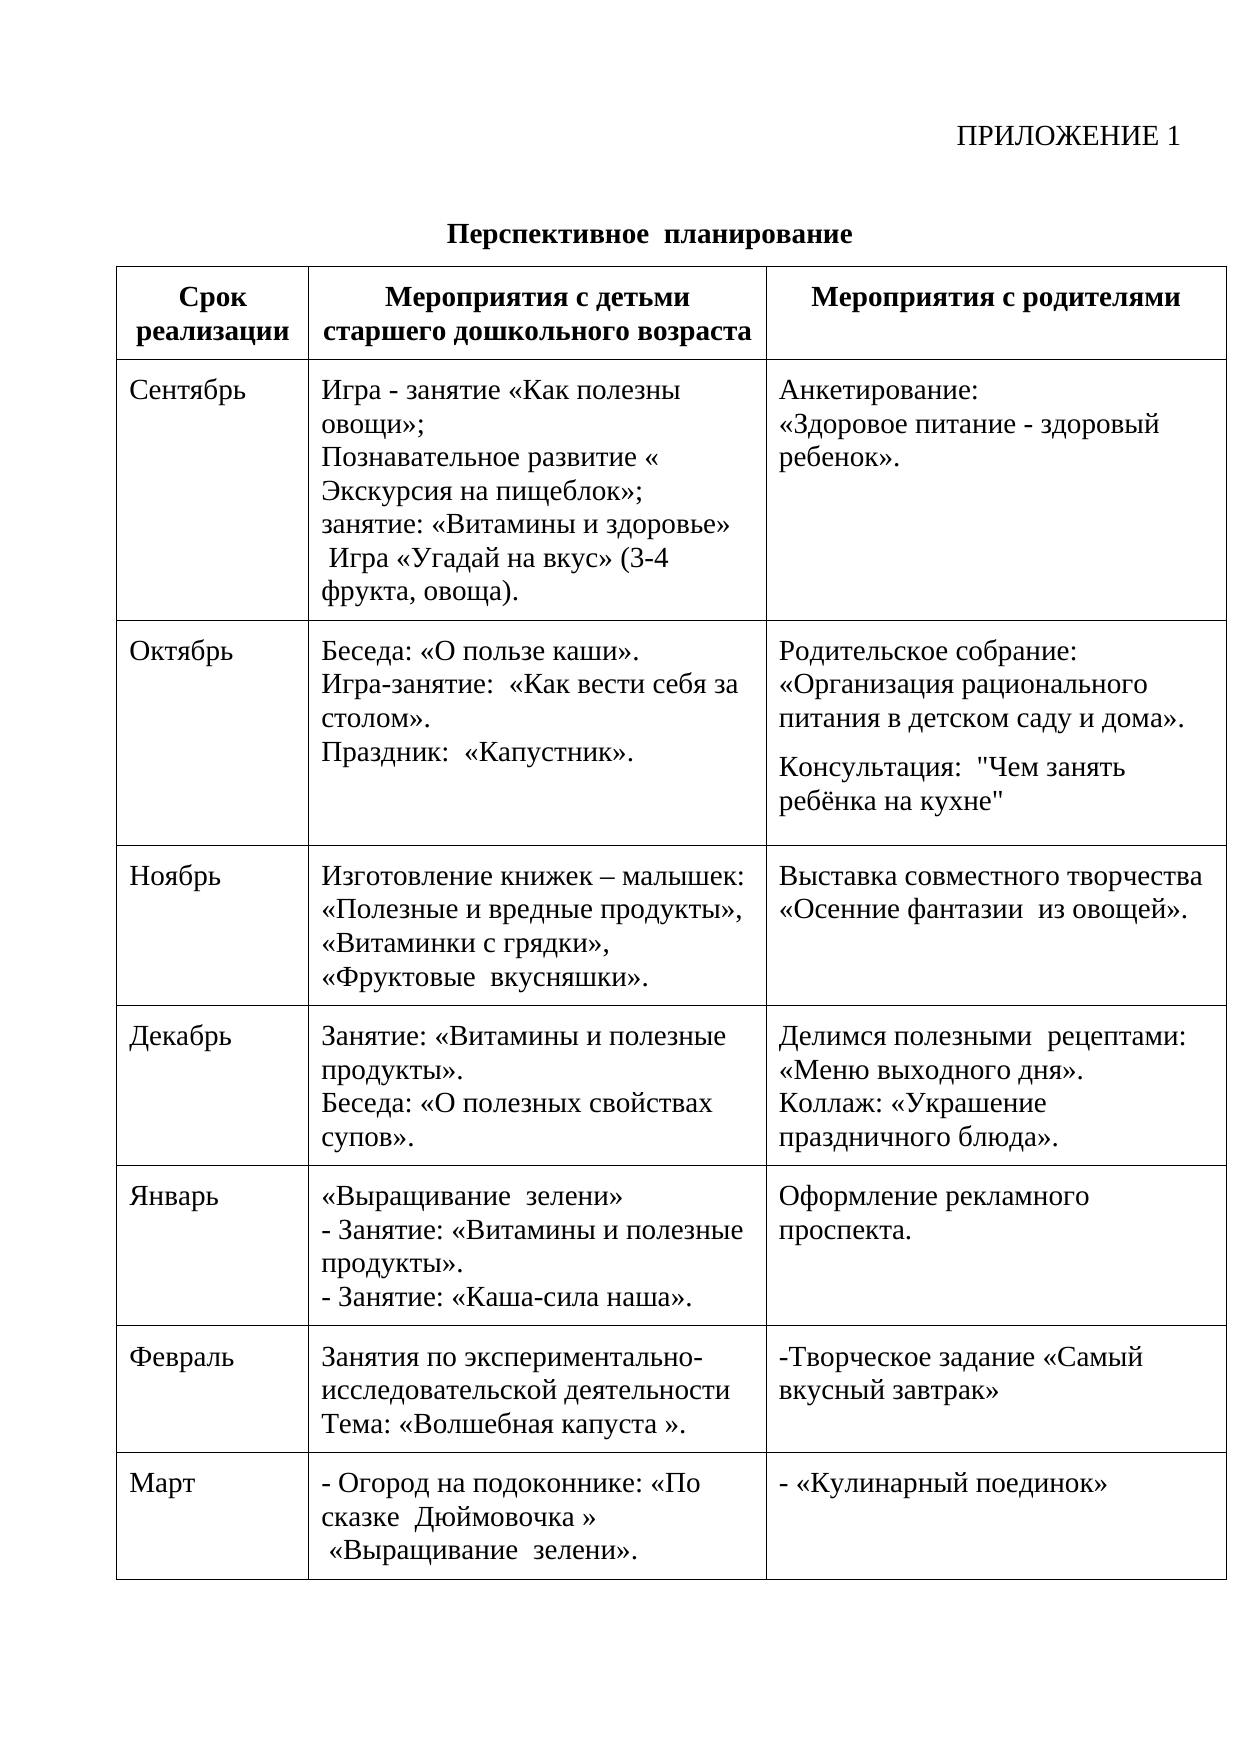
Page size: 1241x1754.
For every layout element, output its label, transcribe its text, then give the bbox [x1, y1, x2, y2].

table_cell Занятия по экспериментально-исследовательской деятельности Тема: «Волшебная капуста ». [309, 1326, 766, 1452]
table_cell - Огород на подоконнике: «По сказке Дюймовочка » «Выращивание зелени». [309, 1453, 766, 1578]
table_cell Февраль [117, 1326, 308, 1452]
table_cell Изготовление книжек – малышек: «Полезные и вредные продукты», «Витаминки с грядки», «Фруктовые вкусняшки». [309, 846, 766, 1005]
table_header Мероприятия с родителями [767, 267, 1226, 359]
text ПРИЛОЖЕНИЕ 1 [118, 118, 1181, 152]
table_cell Сентябрь [117, 360, 308, 619]
table_cell Декабрь [117, 1006, 308, 1165]
table_cell Игра - занятие «Как полезны овощи»; Познавательное развитие « Экскурсия на пищеблок»; занятие: «Витамины и здоровье» Игра «Угадай на вкус» (3-4 фрукта, овоща). [309, 360, 766, 619]
table_cell - «Кулинарный поединок» [767, 1453, 1226, 1578]
table_cell Январь [117, 1166, 308, 1325]
table_cell Беседа: «О пользе каши». Игра-занятие: «Как вести себя за столом». Праздник: «Капустник». [309, 621, 766, 844]
table_cell Анкетирование: «Здоровое питание - здоровый ребенок». [767, 360, 1226, 619]
table_cell Март [117, 1453, 308, 1578]
table_cell Занятие: «Витамины и полезные продукты». Беседа: «О полезных свойствах супов». [309, 1006, 766, 1165]
table_cell Выставка совместного творчества «Осенние фантазии из овощей». [767, 846, 1226, 1005]
table_cell «Выращивание зелени» - Занятие: «Витамины и полезные продукты». - Занятие: «Каша-сила наша». [309, 1166, 766, 1325]
table_cell Делимся полезными рецептами: «Меню выходного дня». Коллаж: «Украшение праздничного блюда». [767, 1006, 1226, 1165]
text Перспективное планирование [118, 216, 1181, 250]
table_cell -Творческое задание «Самый вкусный завтрак» [767, 1326, 1226, 1452]
table_cell Октябрь [117, 621, 308, 844]
table_cell Ноябрь [117, 846, 308, 1005]
table_header Мероприятия с детьми старшего дошкольного возраста [309, 267, 766, 359]
table_cell Оформление рекламного проспекта. [767, 1166, 1226, 1325]
table_header Срок реализации [117, 267, 308, 359]
table_cell Родительское собрание: «Организация рационального питания в детском саду и дома». Консультация: "Чем занять ребёнка на кухне" [767, 621, 1226, 844]
